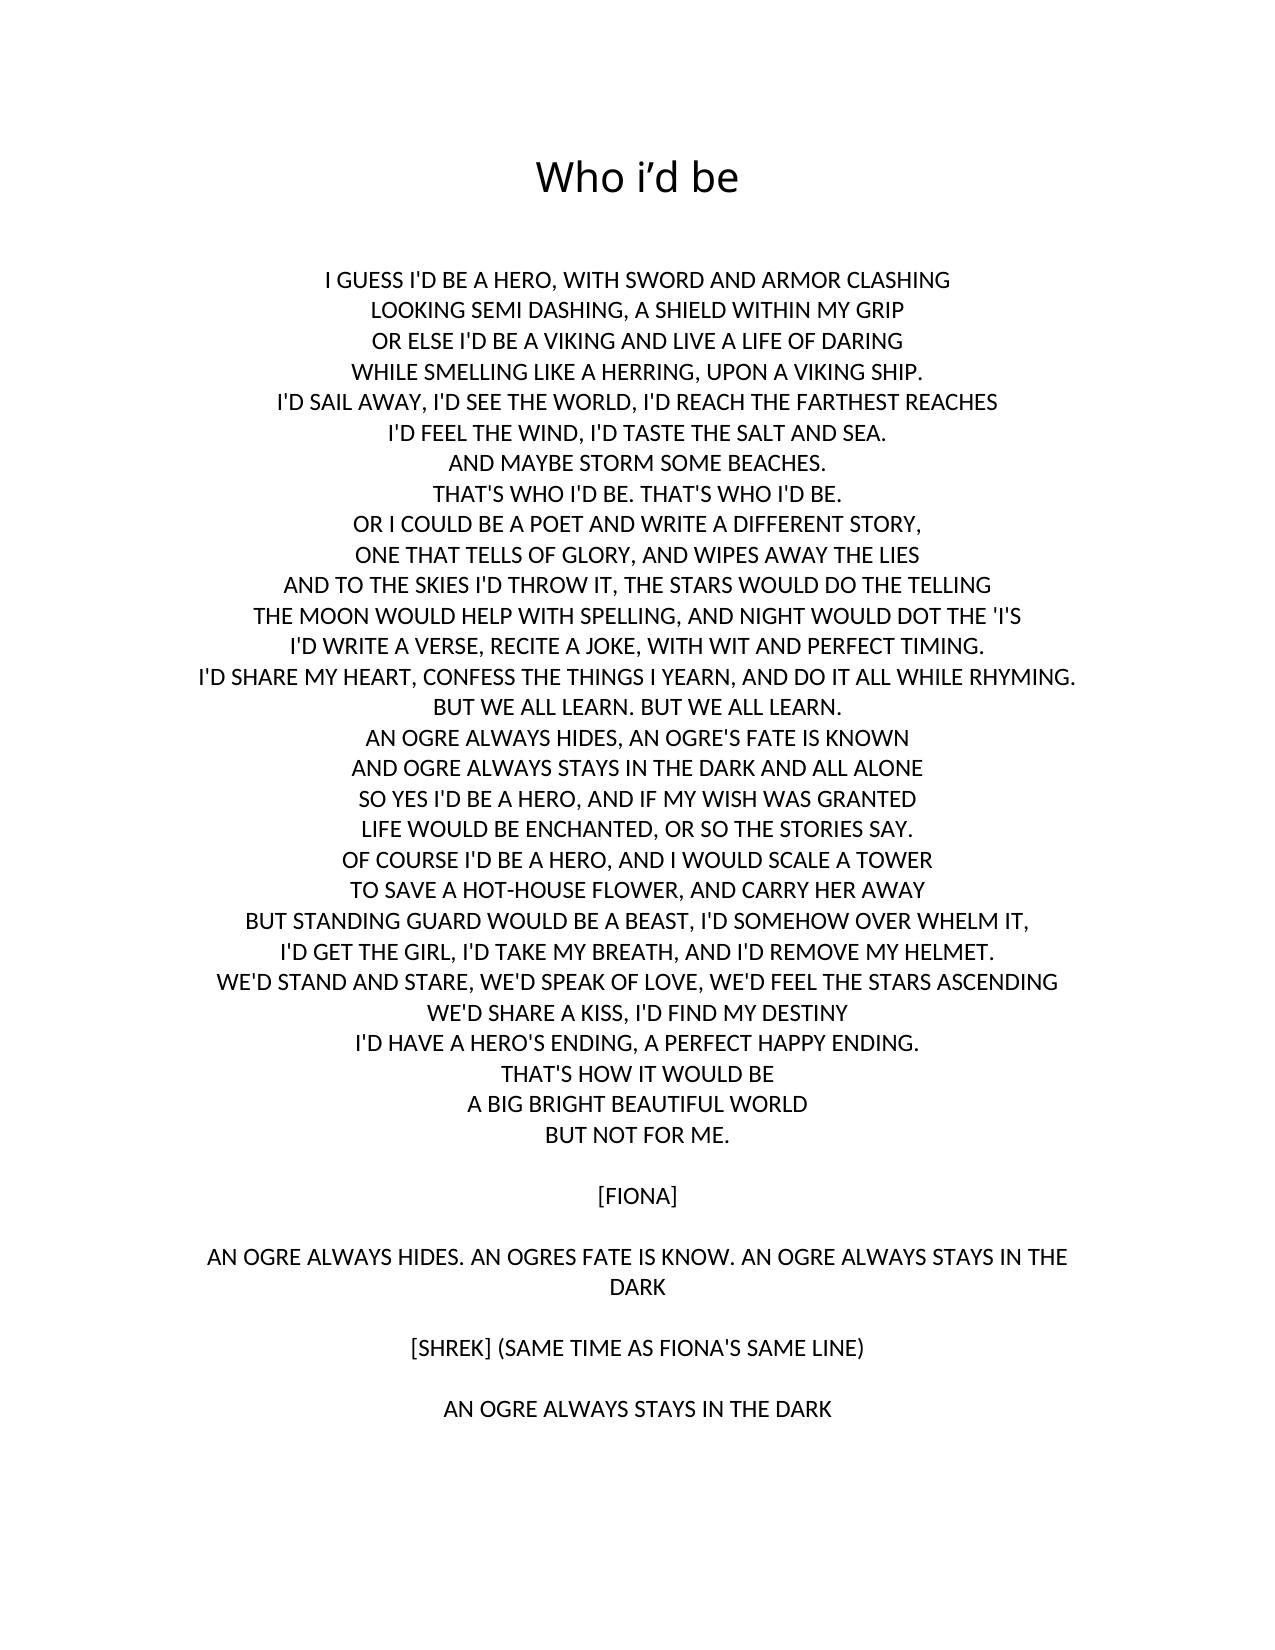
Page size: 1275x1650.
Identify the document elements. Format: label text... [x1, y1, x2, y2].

text TO SAVE A HOT-HOUSE FLOWER, AND CARRY HER AWAY [177, 874, 1098, 905]
text OR ELSE I'D BE A VIKING AND LIVE A LIFE OF DARING [177, 325, 1098, 356]
text LIFE WOULD BE ENCHANTED, OR SO THE STORIES SAY. [177, 813, 1098, 844]
text I'D HAVE A HERO'S ENDING, A PERFECT HAPPY ENDING. [177, 1027, 1098, 1058]
text AN OGRE ALWAYS HIDES, AN OGRE'S FATE IS KNOWN [177, 722, 1098, 752]
text AND OGRE ALWAYS STAYS IN THE DARK AND ALL ALONE [177, 752, 1098, 783]
text [SHREK] (SAME TIME AS FIONA'S SAME LINE) [177, 1332, 1098, 1363]
text WHILE SMELLING LIKE A HERRING, UPON A VIKING SHIP. [177, 356, 1098, 386]
text [FIONA] [177, 1180, 1098, 1210]
text BUT STANDING GUARD WOULD BE A BEAST, I'D SOMEHOW OVER WHELM IT, [177, 905, 1098, 936]
text Who i’d be [177, 148, 1098, 204]
text BUT NOT FOR ME. [177, 1119, 1098, 1149]
text AN OGRE ALWAYS STAYS IN THE DARK [177, 1393, 1098, 1424]
text I'D FEEL THE WIND, I'D TASTE THE SALT AND SEA. [177, 417, 1098, 447]
text AND MAYBE STORM SOME BEACHES. [177, 447, 1098, 478]
text THAT'S WHO I'D BE. THAT'S WHO I'D BE. [177, 478, 1098, 508]
text I'D WRITE A VERSE, RECITE A JOKE, WITH WIT AND PERFECT TIMING. [177, 630, 1098, 661]
text AN OGRE ALWAYS HIDES. AN OGRES FATE IS KNOW. AN OGRE ALWAYS STAYS IN THE DARK [177, 1241, 1098, 1302]
text THE MOON WOULD HELP WITH SPELLING, AND NIGHT WOULD DOT THE 'I'S [177, 600, 1098, 630]
text I GUESS I'D BE A HERO, WITH SWORD AND ARMOR CLASHING [177, 264, 1098, 295]
text A BIG BRIGHT BEAUTIFUL WORLD [177, 1088, 1098, 1119]
text WE'D STAND AND STARE, WE'D SPEAK OF LOVE, WE'D FEEL THE STARS ASCENDING [177, 966, 1098, 997]
text I'D GET THE GIRL, I'D TAKE MY BREATH, AND I'D REMOVE MY HELMET. [177, 936, 1098, 966]
text OF COURSE I'D BE A HERO, AND I WOULD SCALE A TOWER [177, 844, 1098, 874]
text AND TO THE SKIES I'D THROW IT, THE STARS WOULD DO THE TELLING [177, 569, 1098, 600]
text LOOKING SEMI DASHING, A SHIELD WITHIN MY GRIP [177, 295, 1098, 325]
text SO YES I'D BE A HERO, AND IF MY WISH WAS GRANTED [177, 783, 1098, 813]
text WE'D SHARE A KISS, I'D FIND MY DESTINY [177, 997, 1098, 1027]
text I'D SAIL AWAY, I'D SEE THE WORLD, I'D REACH THE FARTHEST REACHES [177, 386, 1098, 417]
text BUT WE ALL LEARN. BUT WE ALL LEARN. [177, 691, 1098, 722]
text THAT'S HOW IT WOULD BE [177, 1058, 1098, 1088]
text OR I COULD BE A POET AND WRITE A DIFFERENT STORY, [177, 508, 1098, 539]
text I'D SHARE MY HEART, CONFESS THE THINGS I YEARN, AND DO IT ALL WHILE RHYMING. [177, 661, 1098, 691]
text ONE THAT TELLS OF GLORY, AND WIPES AWAY THE LIES [177, 539, 1098, 569]
